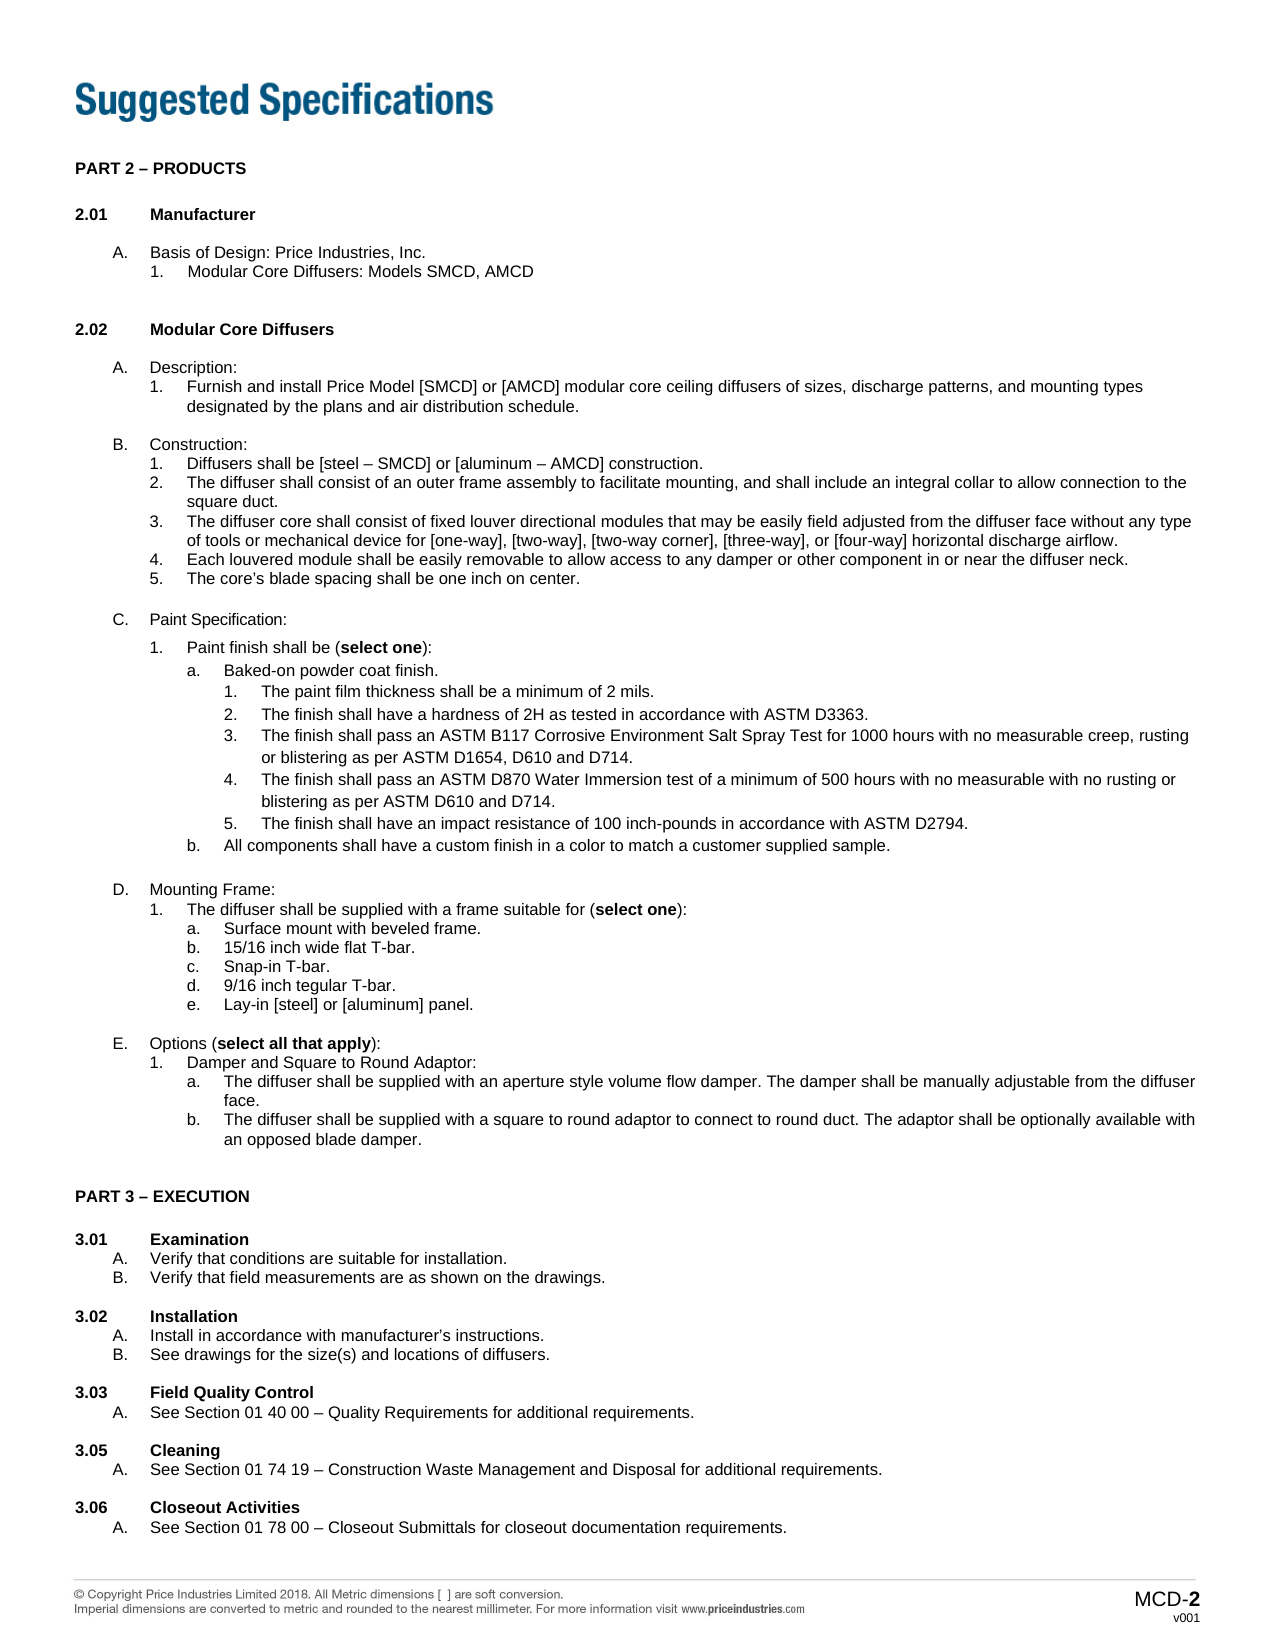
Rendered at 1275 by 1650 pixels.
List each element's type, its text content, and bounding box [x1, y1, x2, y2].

list Lay-in [steel] or [aluminum] panel. [187, 995, 1200, 1014]
list Install in accordance with manufacturer’s instructions. [112, 1326, 1200, 1345]
list The finish shall have a hardness of 2H as tested in accordance with ASTM D3363. [224, 704, 1200, 723]
list See drawings for the size(s) and locations of diffusers. [112, 1345, 1200, 1364]
list 9/16 inch tegular T-bar. [187, 976, 1200, 995]
list The core’s blade spacing shall be one inch on center. [149, 569, 1200, 588]
text 2.02 Modular Core Diffusers [75, 320, 1200, 339]
text 3.06 Closeout Activities [75, 1498, 1200, 1517]
list Paint Specification: [112, 610, 1200, 629]
text 3.03 Field Quality Control [75, 1383, 1200, 1402]
list Damper and Square to Round Adaptor: [149, 1053, 1200, 1072]
list Verify that field measurements are as shown on the drawings. [112, 1268, 1200, 1287]
list The diffuser shall be supplied with a square to round adaptor to connect to round duct. The adaptor shall be optionally available with an opposed blade damper. [187, 1110, 1200, 1148]
text 2.01 Manufacturer [75, 205, 1200, 224]
list The finish shall pass an ASTM B117 Corrosive Environment Salt Spray Test for 1000 hours with no measurable creep, rusting or blistering as per ASTM D1654, D610 and D714. [224, 726, 1200, 767]
picture [0, 1545, 1270, 1649]
list Verify that conditions are suitable for installation. [112, 1249, 1200, 1268]
text 3.01 Examination [75, 1230, 1200, 1249]
list The diffuser shall consist of an outer frame assembly to facilitate mounting, and shall include an integral collar to allow connection to the square duct. [149, 473, 1200, 511]
picture [0, 0, 1275, 131]
list 15/16 inch wide flat T-bar. [187, 938, 1200, 957]
list The diffuser shall be supplied with an aperture style volume flow damper. The damper shall be manually adjustable from the diffuser face. [187, 1072, 1200, 1110]
list The paint film thickness shall be a minimum of 2 mils. [224, 682, 1200, 701]
text PART 3 – EXECUTION [75, 1187, 1200, 1206]
list See Section 01 74 19 – Construction Waste Management and Disposal for additional requirements. [112, 1460, 1200, 1479]
list Paint finish shall be (select one): [149, 638, 1200, 657]
list See Section 01 78 00 – Closeout Submittals for closeout documentation requirements. [112, 1517, 1200, 1537]
list Surface mount with beveled frame. [187, 918, 1200, 938]
text PART 2 – PRODUCTS [75, 159, 1200, 178]
list Diffusers shall be [steel – SMCD] or [aluminum – AMCD] construction. [149, 454, 1200, 473]
list Construction: [112, 435, 1200, 454]
list The finish shall have an impact resistance of 100 inch-pounds in accordance with ASTM D2794. [224, 814, 1200, 833]
list The diffuser shall be supplied with a frame suitable for (select one): [149, 899, 1200, 918]
list The finish shall pass an ASTM D870 Water Immersion test of a minimum of 500 hours with no measurable with no rusting or blistering as per ASTM D610 and D714. [224, 770, 1200, 811]
list Description: [112, 358, 1200, 377]
text 3.02 Installation [75, 1307, 1200, 1326]
list All components shall have a custom finish in a color to match a customer supplied sample. [187, 836, 1200, 855]
list Options (select all that apply): [112, 1033, 1200, 1053]
list Each louvered module shall be easily removable to allow access to any damper or other component in or near the diffuser neck. [149, 550, 1200, 569]
list See Section 01 40 00 – Quality Requirements for additional requirements. [112, 1402, 1200, 1422]
list Snap-in T-bar. [187, 957, 1200, 976]
text 3.05 Cleaning [75, 1441, 1200, 1460]
list Furnish and install Price Model [SMCD] or [AMCD] modular core ceiling diffusers of sizes, discharge patterns, and mounting types designated by the plans and air distribution schedule. [149, 377, 1200, 416]
list Mounting Frame: [112, 880, 1200, 899]
list Basis of Design: Price Industries, Inc. [112, 243, 1200, 262]
list Modular Core Diffusers: Models SMCD, AMCD [150, 262, 1200, 281]
list The diffuser core shall consist of fixed louver directional modules that may be easily field adjusted from the diffuser face without any type of tools or mechanical device for [one-way], [two-way], [two-way corner], [three-way], or [four-way] horizontal discharge airflow. [149, 511, 1200, 550]
list Baked-on powder coat finish. [187, 660, 1200, 679]
